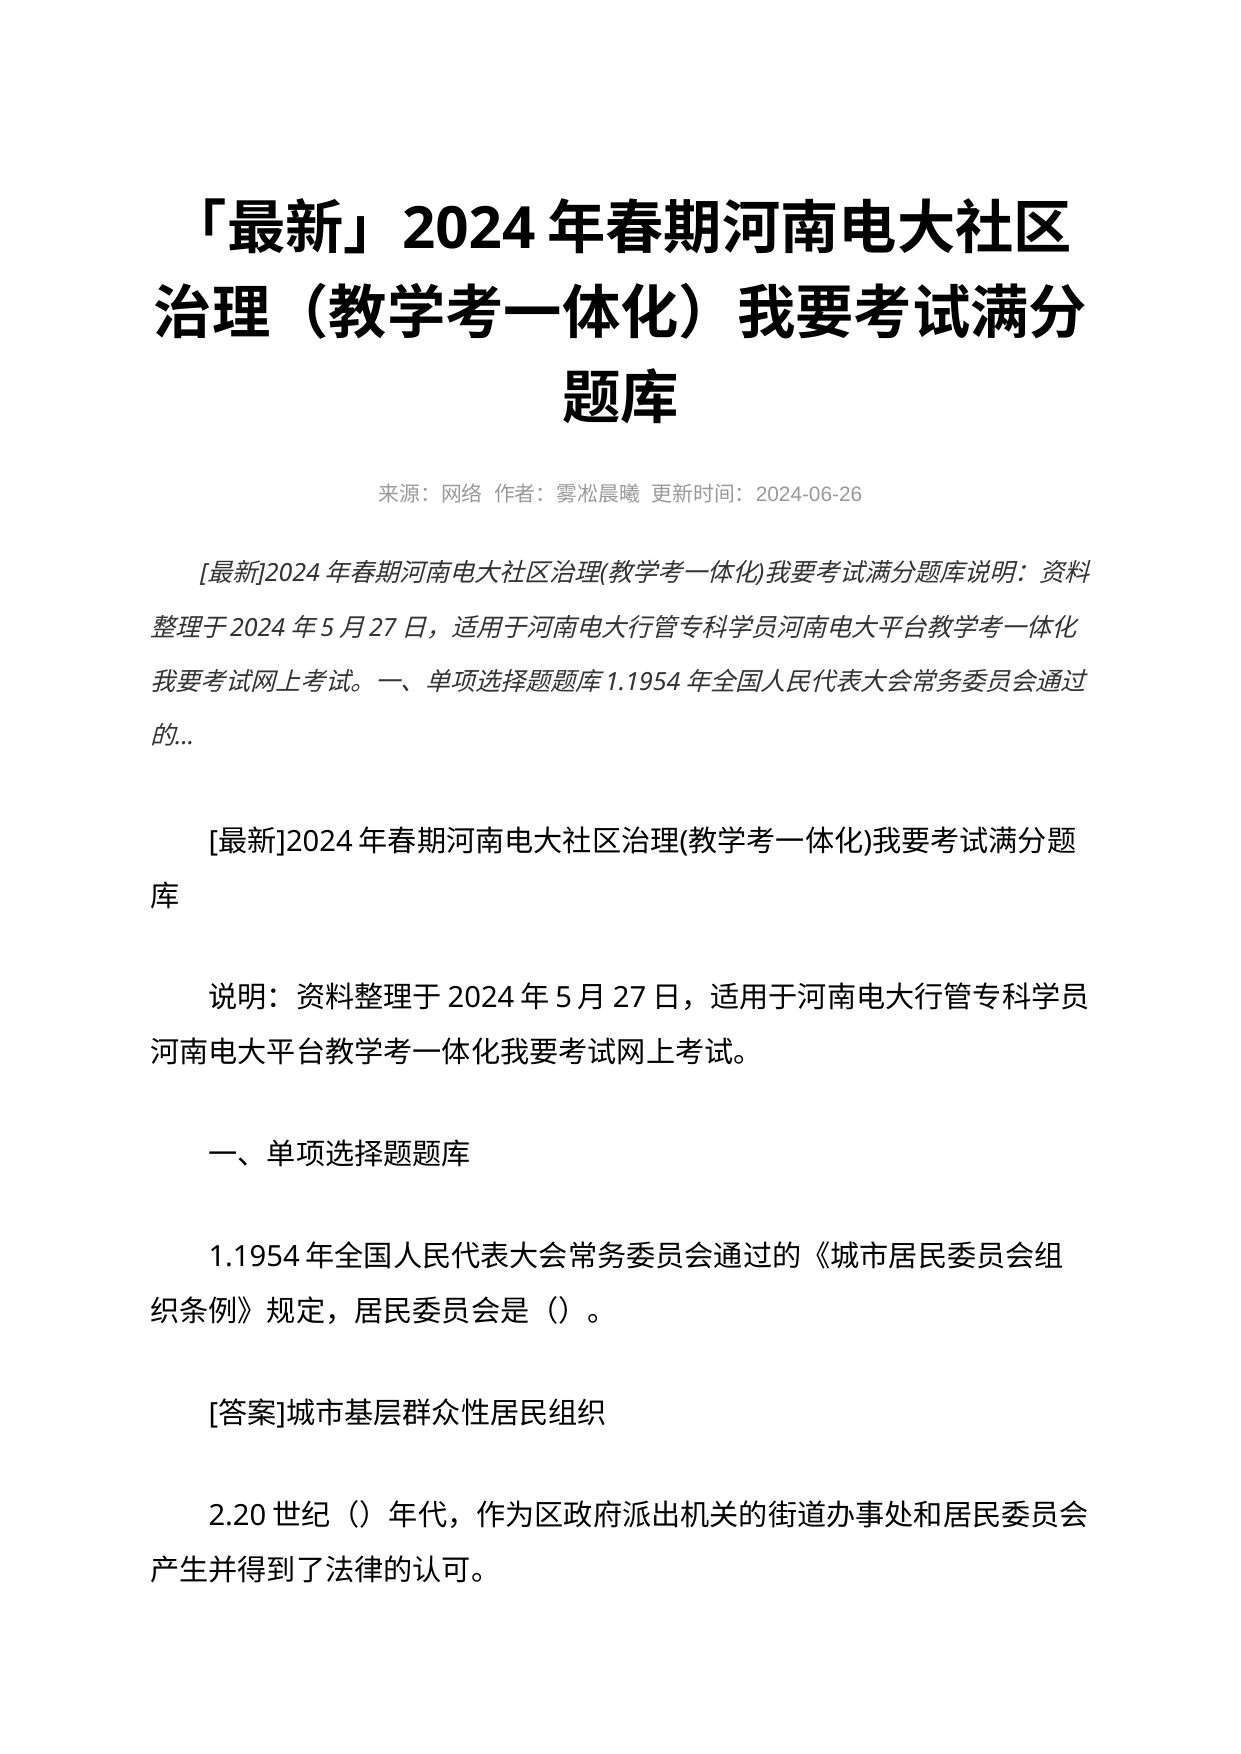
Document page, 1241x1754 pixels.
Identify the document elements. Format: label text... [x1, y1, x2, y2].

text 一、单项选择题题库 [150, 1131, 1090, 1173]
text [答案]城市基层群众性居民组织 [150, 1389, 1090, 1432]
text 说明：资料整理于2024年5月27日，适用于河南电大行管专科学员河南电大平台教学考一体化我要考试网上考试。 [150, 974, 1090, 1071]
subtitle 「最新」2024年春期河南电大社区治理（教学考一体化）我要考试满分题库 [150, 181, 1090, 435]
text 1.1954年全国人民代表大会常务委员会通过的《城市居民委员会组织条例》规定，居民委员会是（）。 [150, 1232, 1090, 1330]
text [最新]2024年春期河南电大社区治理(教学考一体化)我要考试满分题库 [150, 817, 1090, 914]
text [最新]2024年春期河南电大社区治理(教学考一体化)我要考试满分题库说明：资料整理于2024年5月27日，适用于河南电大行管专科学员河南电大平台教学考一体化我要考试网上考试。一、单项选择题题库1.1954年全国人民代表大会常务委员会通过的... [150, 553, 1090, 752]
text 来源：网络 作者：雾凇晨曦 更新时间：2024-06-26 [150, 482, 1090, 506]
text 2.20世纪（）年代，作为区政府派出机关的街道办事处和居民委员会产生并得到了法律的认可。 [150, 1491, 1090, 1588]
